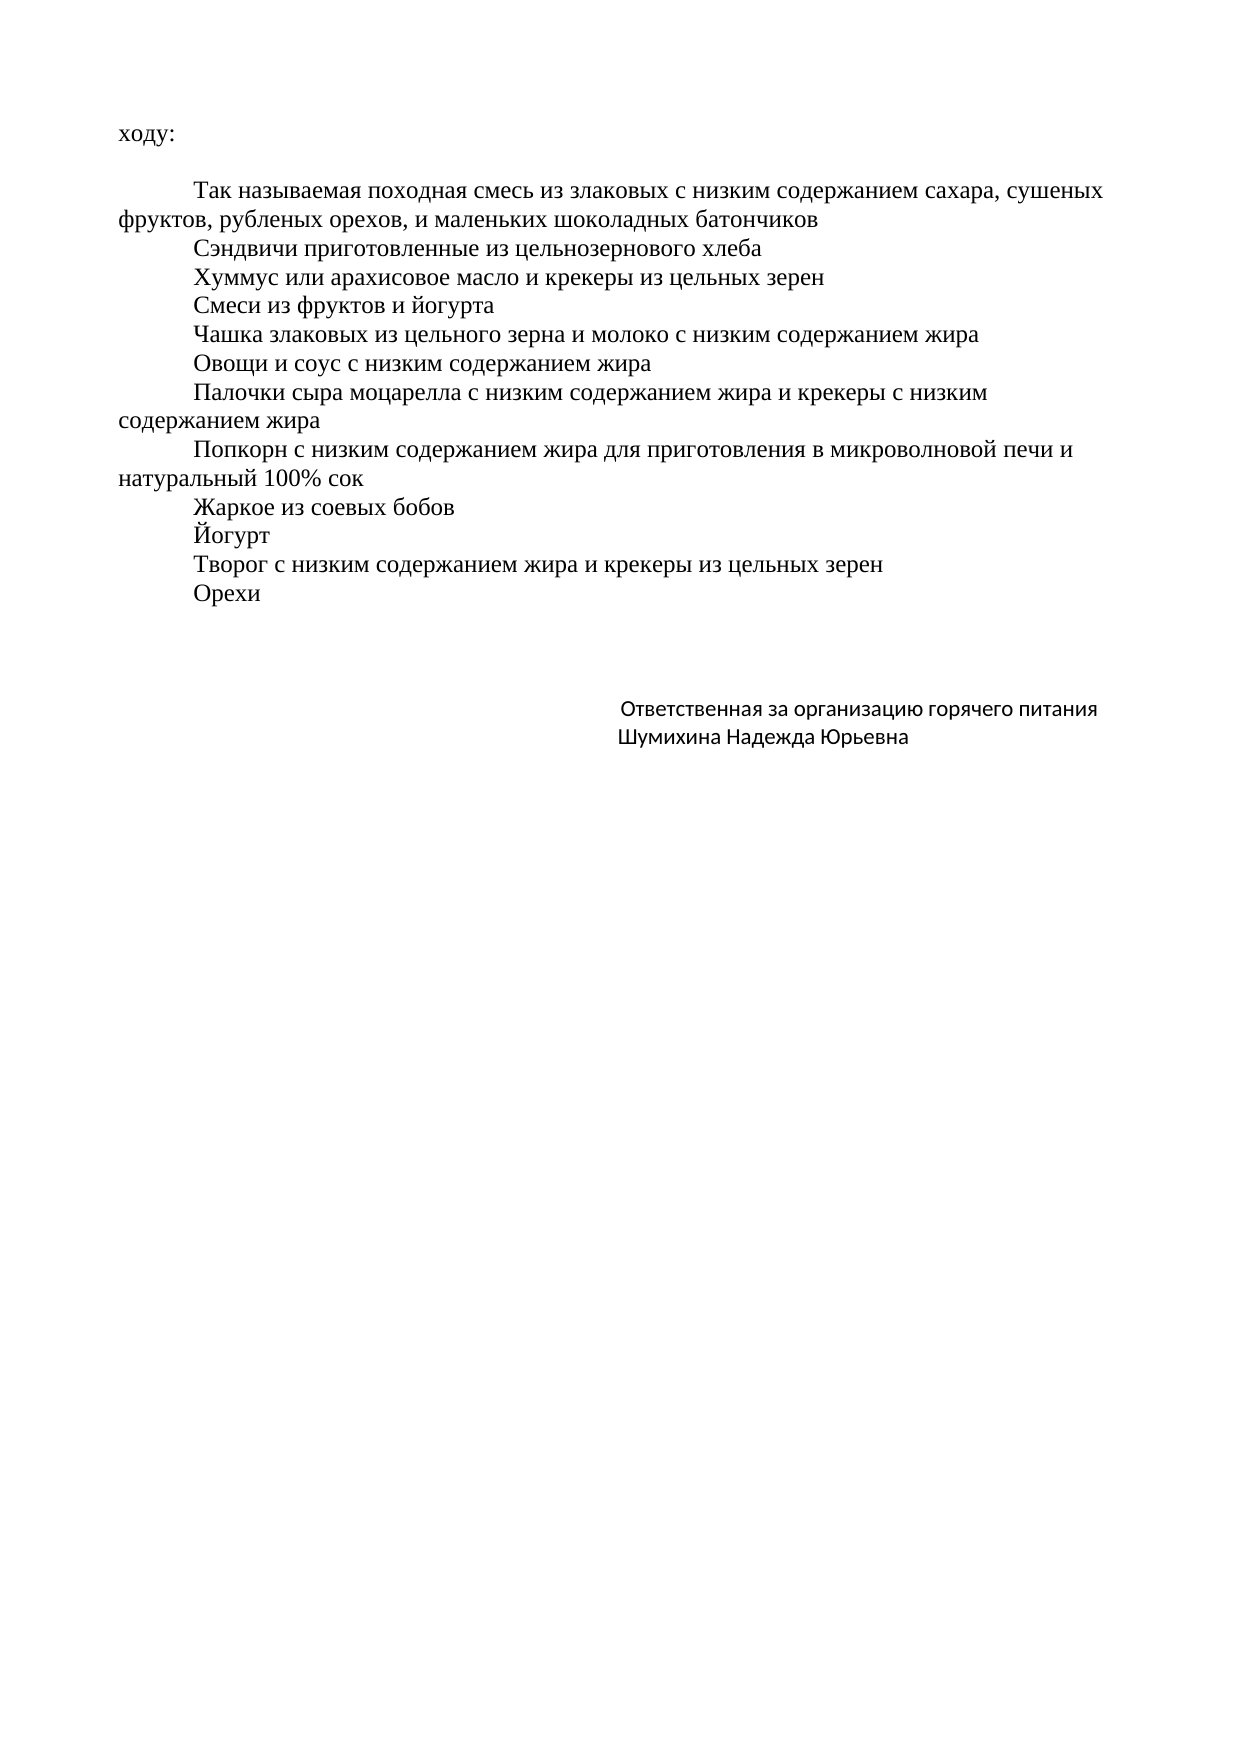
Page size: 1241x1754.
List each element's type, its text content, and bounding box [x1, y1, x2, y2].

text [118, 118, 1122, 607]
text Шумихина Надежда Юрьевна [118, 722, 1122, 750]
text Ответственная за организацию горячего питания [118, 694, 1122, 722]
